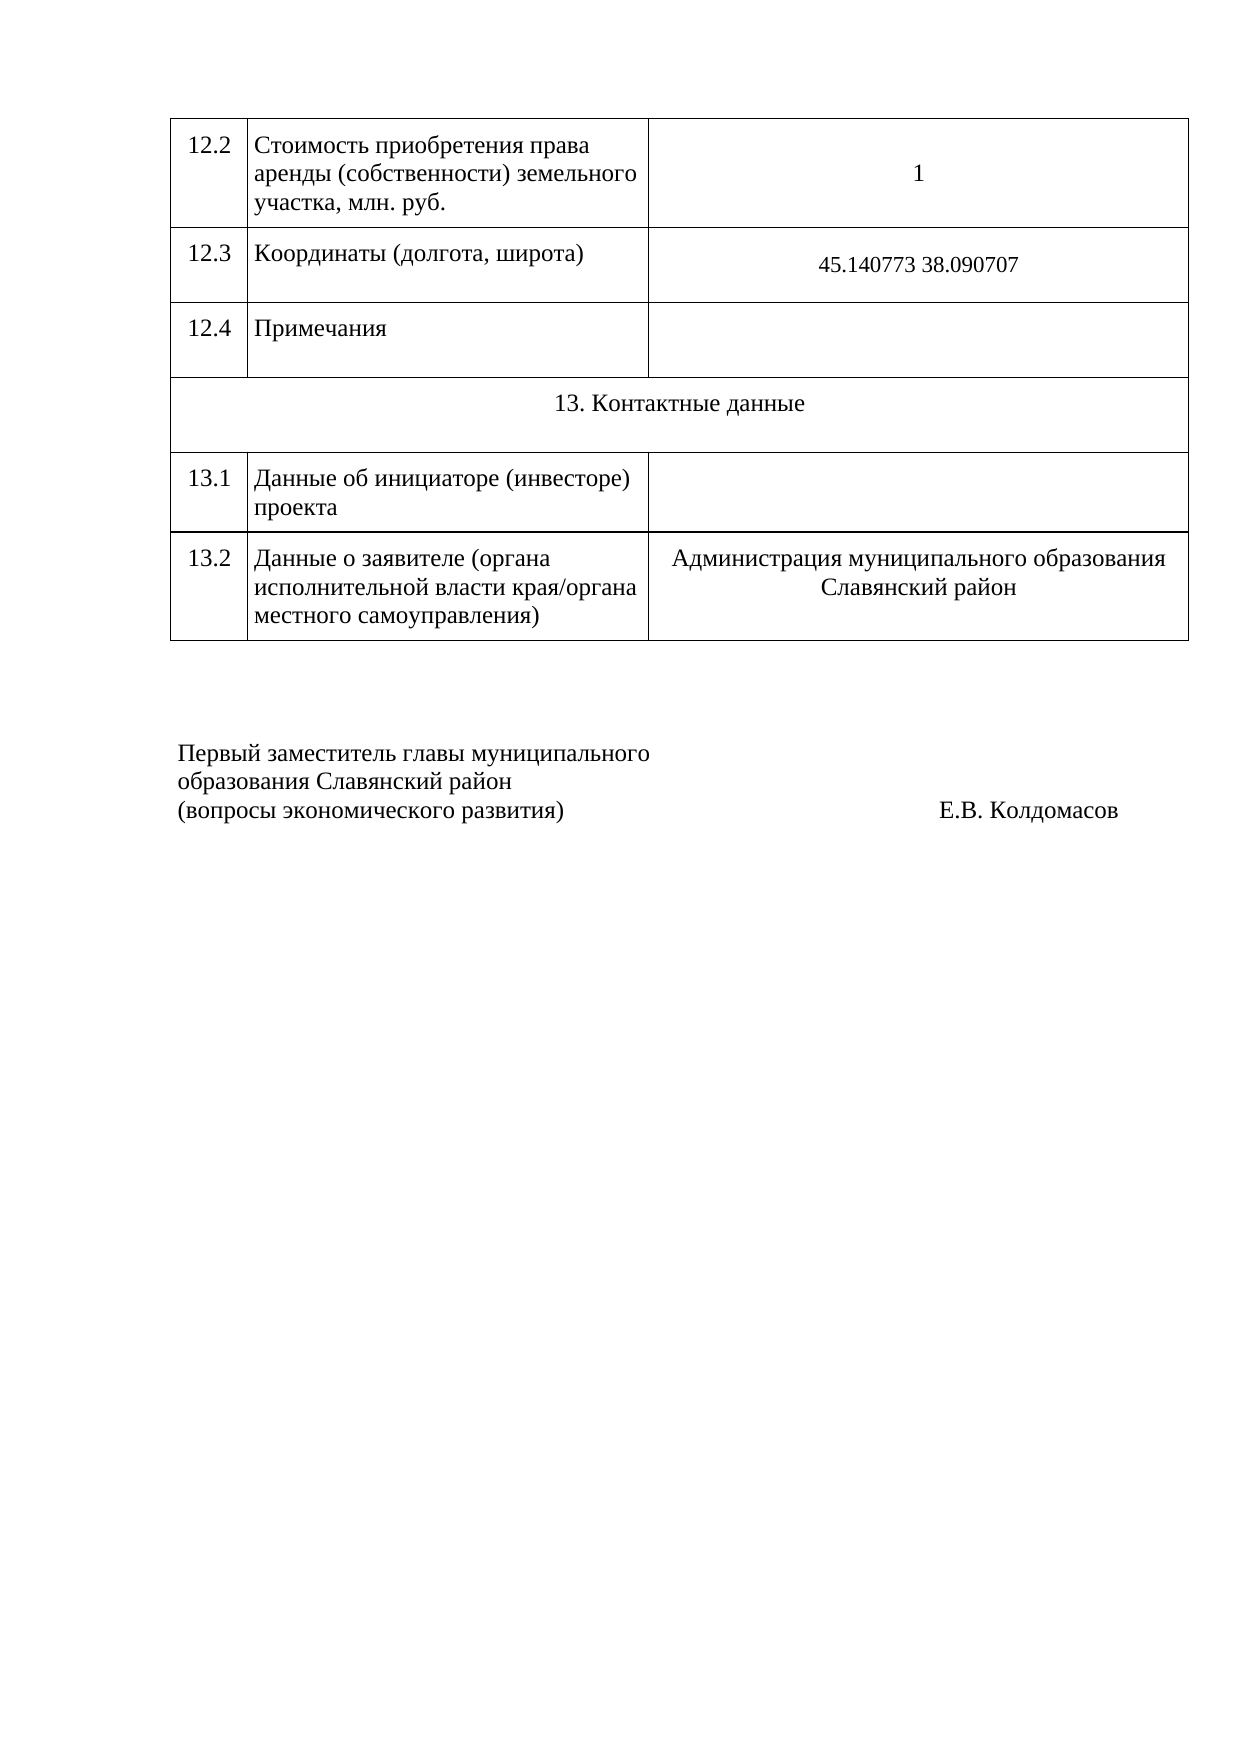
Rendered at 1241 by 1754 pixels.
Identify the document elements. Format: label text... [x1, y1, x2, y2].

table_cell Координаты (долгота, широта) [248, 228, 648, 302]
table_cell 13.2 [171, 533, 247, 640]
table_cell Стоимость приобретения права аренды (собственности) земельного участка, млн. руб. [248, 119, 648, 227]
table_cell Администрация муниципального образования Славянский район [649, 533, 1188, 640]
table_cell [649, 453, 1188, 531]
table_cell 1 [649, 119, 1188, 227]
table_cell 12.3 [171, 228, 247, 302]
table_cell 12.2 [171, 119, 247, 227]
table_cell 13. Контактные данные [171, 378, 1188, 452]
text образования Славянский район [177, 766, 1181, 795]
table_cell 12.4 [171, 303, 247, 377]
table_cell Данные о заявителе (органа исполнительной власти края/органа местного самоуправления) [248, 533, 648, 640]
table_cell 13.1 [171, 453, 247, 531]
table_cell Данные об инициаторе (инвесторе) проекта [248, 453, 648, 531]
table_cell Примечания [248, 303, 648, 377]
table_cell [649, 303, 1188, 377]
table_cell 45.140773 38.090707 [649, 228, 1188, 302]
text (вопросы экономического развития) Е.В. Колдомасов [177, 795, 1181, 824]
text Первый заместитель главы муниципального [177, 738, 1181, 766]
